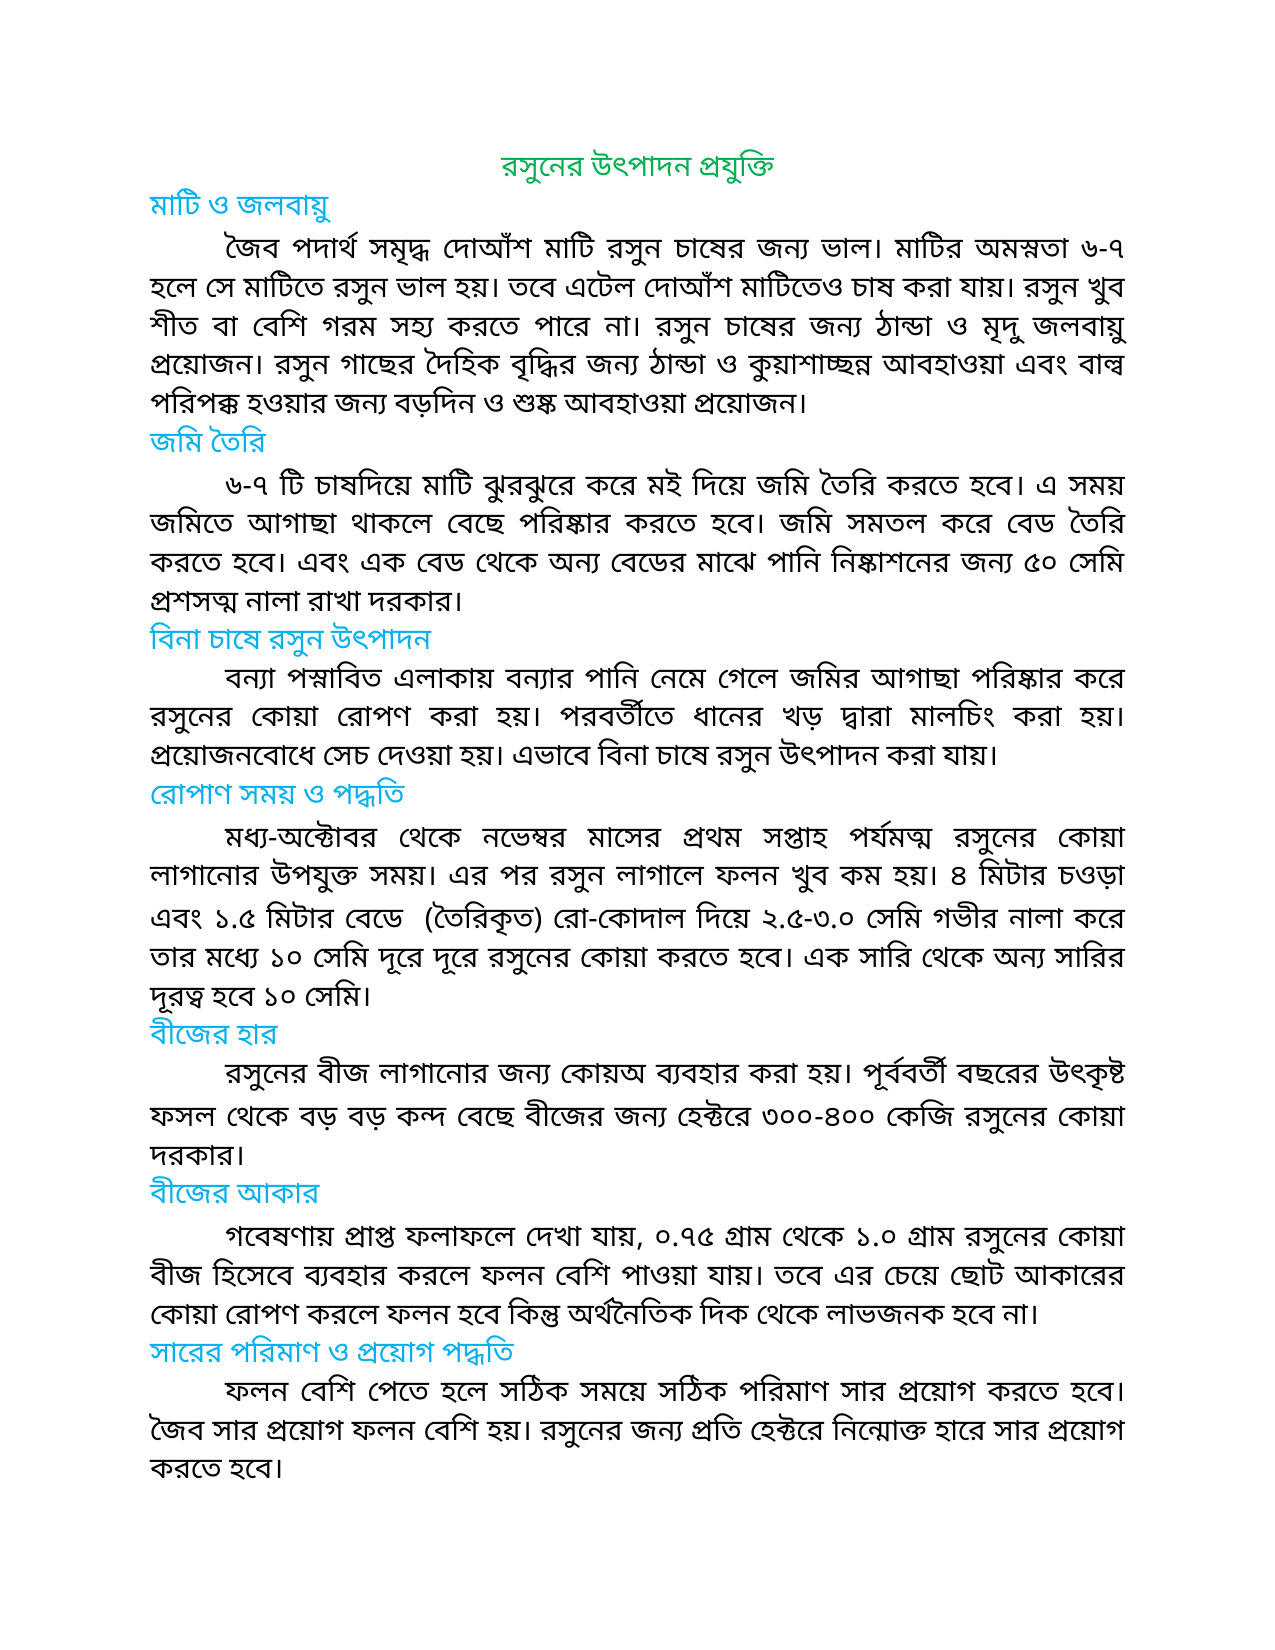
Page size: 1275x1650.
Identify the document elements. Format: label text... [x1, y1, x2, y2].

text ফলন বেশি পেতে হলে সঠিক সময়ে সঠিক পরিমাণ সার প্রয়োগ করতে হবে। জৈব সার প্রয়োগ ফলন বেশি হয়। রসুনের জন্য প্রতি হেক্টরে নিন্মোক্ত হারে সার প্রয়োগ করতে হবে। [150, 1374, 1125, 1491]
text বিনা চাষে রসুন উৎপাদন [150, 623, 1125, 661]
text মাটি ও জলবায়ু [150, 189, 1125, 227]
text ৬-৭ টি চাষদিয়ে মাটি ঝুরঝুরে করে মই দিয়ে জমি তৈরি করতে হবে। এ সময় জমিতে আগাছা থাকলে বেছে পরিষ্কার করতে হবে। জমি সমতল করে বেড তৈরি করতে হবে। এবং এক বেড থেকে অন্য বেডের মাঝে পানি নিষ্কাশনের জন্য ৫০ সেমি প্রশসত্ম নালা রাখা দরকার। [150, 464, 1125, 623]
text গবেষণায় প্রাপ্ত ফলাফলে দেখা যায়, ০.৭৫ গ্রাম থেকে ১.০ গ্রাম রসুনের কোয়া বীজ হিসেবে ব্যবহার করলে ফলন বেশি পাওয়া যায়। তবে এর চেয়ে ছোট আকারের কোয়া রোপণ করলে ফলন হবে কিন্তু অর্থনৈতিক দিক থেকে লাভজনক হবে না। [150, 1216, 1125, 1336]
text বন্যা পস্নাবিত এলাকায় বন্যার পানি নেমে গেলে জমির আগাছা পরিষ্কার করে রসুনের কোয়া রোপণ করা হয়। পরবর্তীতে ধানের খড় দ্বারা মালচিং করা হয়। প্রয়োজনবোধে সেচ দেওয়া হয়। এভাবে বিনা চাষে রসুন উৎপাদন করা যায়। [150, 661, 1125, 777]
text জৈব পদার্থ সমৃদ্ধ দোআঁশ মাটি রসুন চাষের জন্য ভাল। মাটির অমস্নতা ৬-৭ হলে সে মাটিতে রসুন ভাল হয়। তবে এটেল দোআঁশ মাটিতেও চাষ করা যায়। রসুন খুব শীত বা বেশি গরম সহ্য করতে পারে না। রসুন চাষের জন্য ঠান্ডা ও মৃদু জলবায়ু প্রয়োজন। রসুন গাছের দৈহিক বৃদ্ধির জন্য ঠান্ডা ও কুয়াশাচ্ছন্ন আবহাওয়া এবং বাল্ব পরিপক্ক হওয়ার জন্য বড়দিন ও শুষ্ক আবহাওয়া প্রয়োজন। [150, 227, 1125, 425]
text রসুনের বীজ লাগানোর জন্য কোয়অ ব্যবহার করা হয়। পূর্ববর্তী বছরের উৎকৃষ্ট ফসল থেকে বড় বড় কন্দ বেছে বীজের জন্য হেক্টরে ৩০০-৪০০ কেজি রসুনের কোয়া দরকার। [150, 1057, 1125, 1177]
text বীজের হার [150, 1018, 1125, 1057]
text রসুনের উৎপাদন প্রযুক্তি [150, 150, 1125, 189]
text রোপাণ সময় ও পদ্ধতি [150, 777, 1125, 816]
text মধ্য-অক্টোবর থেকে নভেম্বর মাসের প্রথম সপ্তাহ পর্যমত্ম রসুনের কোয়া লাগানোর উপযুক্ত সময়। এর পর রসুন লাগালে ফলন খুব কম হয়। ৪ মিটার চওড়া এবং ১.৫ মিটার বেডে (তৈরিকৃত) রো-কোদাল দিয়ে ২.৫-৩.০ সেমি গভীর নালা করে তার মধ্যে ১০ সেমি দূরে দূরে রসুনের কোয়া করতে হবে। এক সারি থেকে অন্য সারির দূরত্ব হবে ১০ সেমি। [150, 816, 1125, 1018]
text জমি তৈরি [150, 425, 1125, 464]
text সারের পরিমাণ ও প্রয়োগ পদ্ধতি [150, 1336, 1125, 1374]
text বীজের আকার [150, 1177, 1125, 1216]
